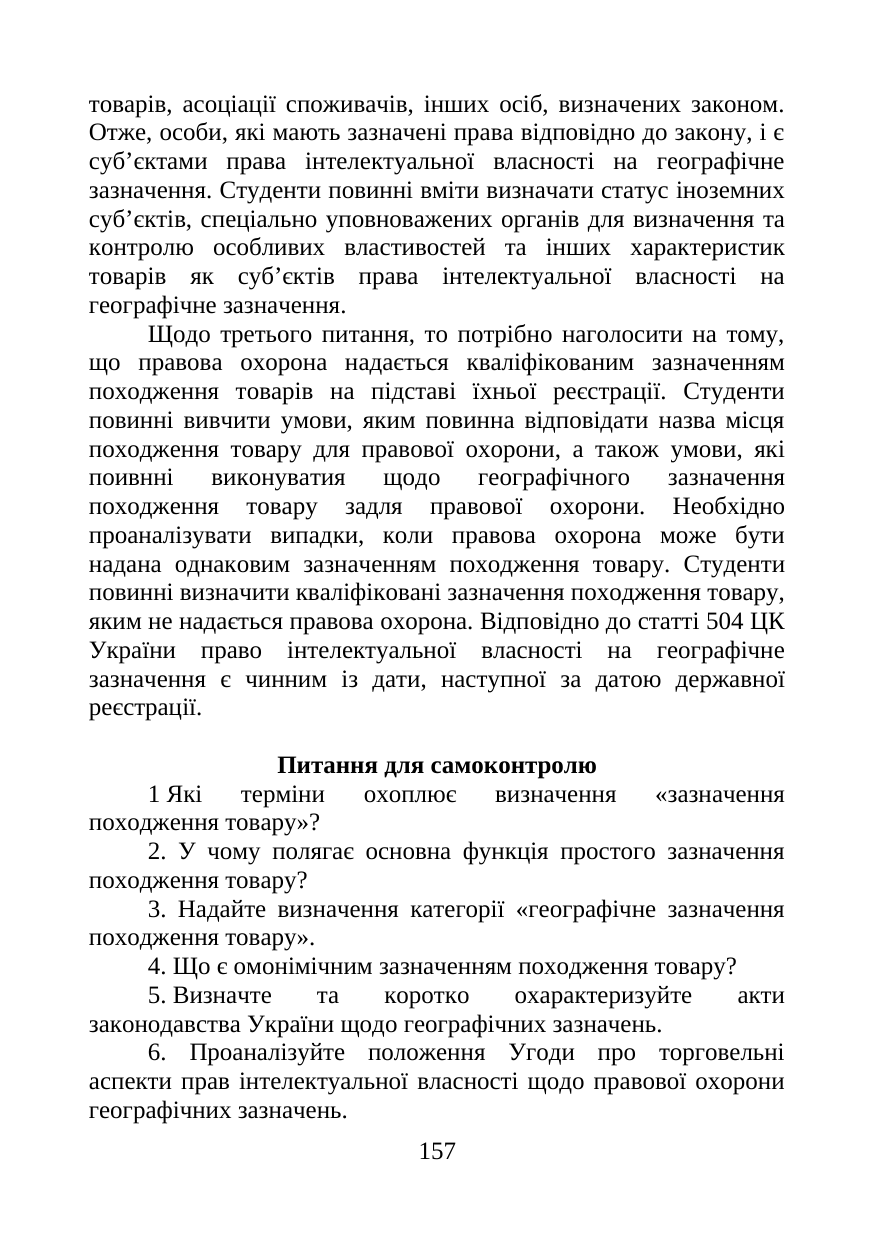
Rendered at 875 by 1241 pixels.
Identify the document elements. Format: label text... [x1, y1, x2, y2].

text Питання для самоконтролю [89, 750, 785, 779]
text 3. Надайте визначення категорії «географічне зазначення походження товару». [89, 894, 785, 951]
text 1 Які терміни охоплює визначення «зазначення походження товару»? [89, 779, 785, 836]
text 6. Проаналізуйте положення Угоди про торговельні аспекти прав інтелектуальної власності щодо правової охорони географічних зазначень. [89, 1037, 785, 1124]
text 4. Що є омонімічним зазначенням походження товару? [89, 951, 785, 980]
text 5. Визначте та коротко охарактеризуйте акти законодавства України щодо географічних зазначень. [89, 980, 785, 1037]
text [89, 89, 785, 319]
text Щодо третього питання, то потрібно наголосити на тому, що правова охорона надається кваліфікованим зазначенням походження товарів на підставі їхньої реєстрації. Студенти повинні вивчити умови, яким повинна відповідати назва місця походження товару для правової охорони, а також умови, які поивнні виконуватия щодо географічного зазначення походження товару задля правової охорони. Необхідно проаналізувати випадки, коли правова охорона може бути надана однаковим зазначенням походження товару. Студенти повинні визначити кваліфіковані зазначення походження товару, яким не надається правова охорона. Відповідно до статті 504 ЦК України право інтелектуальної власності на географічне зазначення є чинним із дати, наступної за датою державної реєстрації. [89, 319, 785, 721]
text 2. У чому полягає основна функція простого зазначення походження товару? [89, 836, 785, 894]
